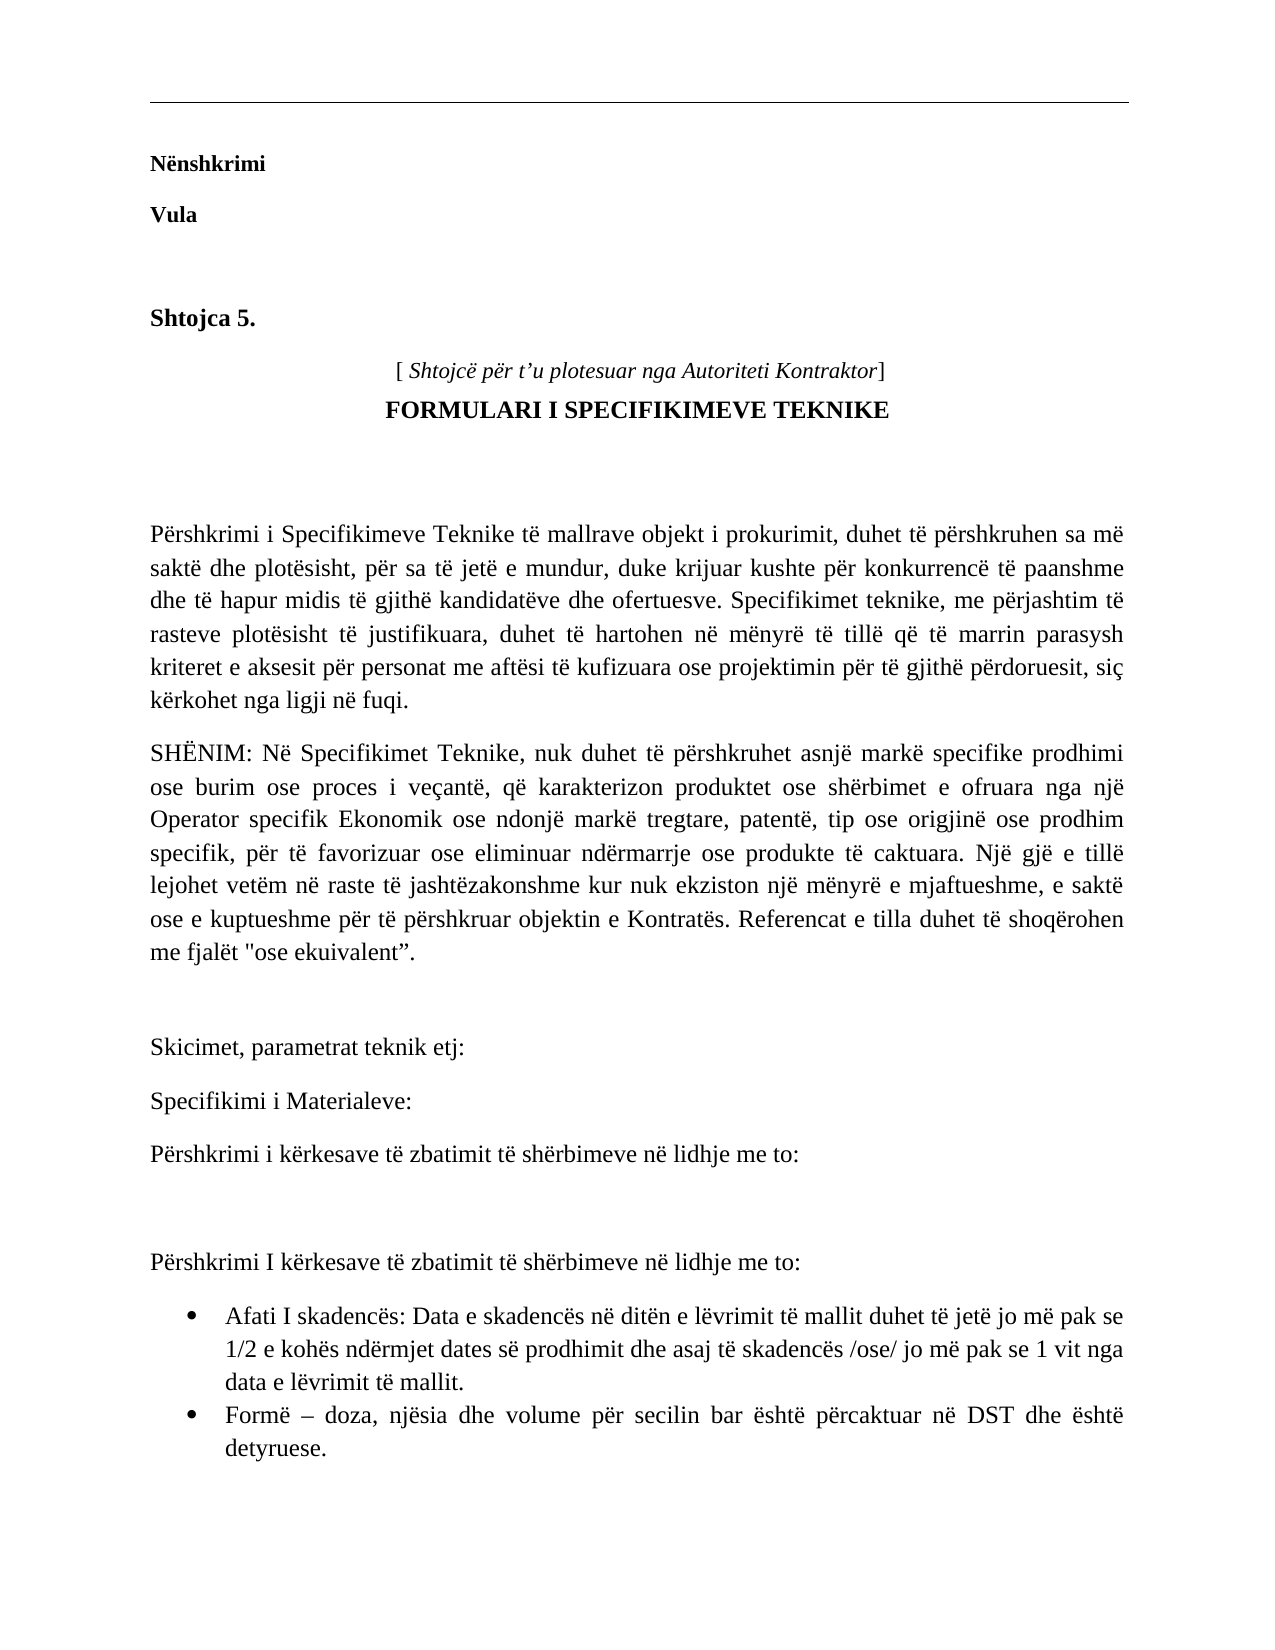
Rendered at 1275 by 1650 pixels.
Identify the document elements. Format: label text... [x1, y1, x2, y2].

text Përshkrimi i Specifikimeve Teknike të mallrave objekt i prokurimit, duhet të përshkruhen sa më saktë dhe plotësisht, për sa të jetë e mundur, duke krijuar kushte për konkurrencë të paanshme dhe të hapur midis të gjithë kandidatëve dhe ofertuesve. Specifikimet teknike, me përjashtim të rasteve plotësisht të justifikuara, duhet të hartohen në mënyrë të tillë që të marrin parasysh kriteret e aksesit për personat me aftësi të kufizuara ose projektimin për të gjithë përdoruesit, siç kërkohet nga ligji në fuqi. [150, 519, 1125, 713]
text Përshkrimi I kërkesave të zbatimit të shërbimeve në lidhje me to: [150, 1247, 1125, 1276]
text Shtojca 5. [150, 303, 1125, 332]
text SHËNIM: Në Specifikimet Teknike, nuk duhet të përshkruhet asnjë markë specifike prodhimi ose burim ose proces i veçantë, që karakterizon produktet ose shërbimet e ofruara nga një Operator specifik Ekonomik ose ndonjë markë tregtare, patentë, tip ose origjinë ose prodhim specifik, për të favorizuar ose eliminuar ndërmarrje ose produkte të caktuara. Një gjë e tillë lejohet vetëm në raste të jashtëzakonshme kur nuk ekziston një mënyrë e mjaftueshme, e saktë ose e kuptueshme për të përshkruar objektin e Kontratës. Referencat e tilla duhet të shoqërohen me fjalët "ose ekuivalent”. [150, 738, 1125, 965]
text FORMULARI I SPECIFIKIMEVE TEKNIKE [150, 396, 1125, 424]
list Afati I skadencës: Data e skadencës në ditën e lëvrimit të mallit duhet të jetë jo më pak se 1/2 e kohës ndërmjet dates së prodhimit dhe asaj të skadencës /ose/ jo më pak se 1 vit nga data e lëvrimit të mallit. [187, 1301, 1125, 1396]
text Skicimet, parametrat teknik etj: [150, 1032, 1125, 1061]
text Specifikimi i Materialeve: [150, 1086, 1125, 1114]
list Formë – doza, njësia dhe volume për secilin bar është përcaktuar në DST dhe është detyruese. [187, 1400, 1125, 1462]
text Nënshkrimi [150, 150, 1125, 176]
text Vula [150, 201, 1125, 227]
text Përshkrimi i kërkesave të zbatimit të shërbimeve në lidhje me to: [150, 1139, 1125, 1168]
text [ Shtojcë për t’u plotesuar nga Autoriteti Kontraktor] [150, 357, 1125, 383]
